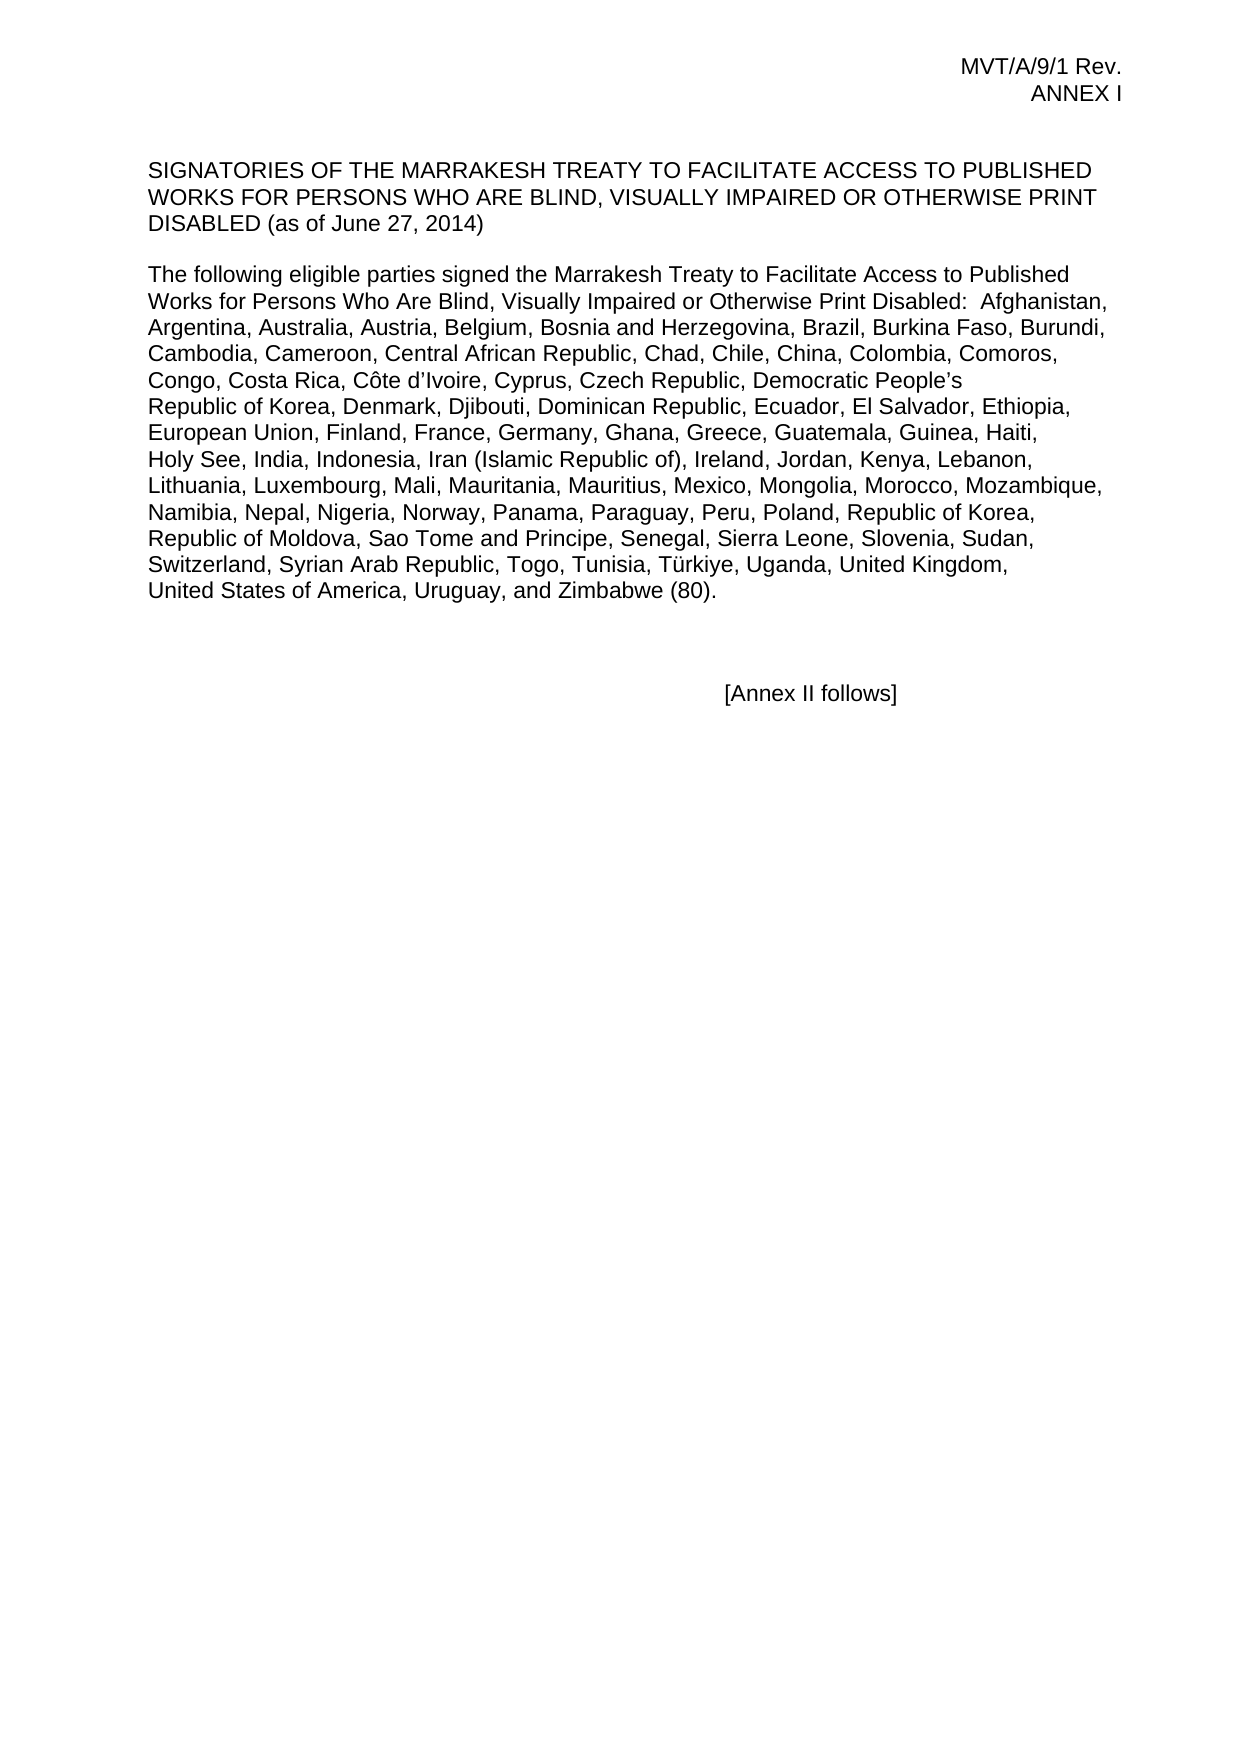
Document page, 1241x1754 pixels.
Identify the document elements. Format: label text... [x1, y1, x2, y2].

subtitle SIGNATORIES OF THE MARRAKESH TREATY TO FACILITATE ACCESS TO PUBLISHED WORKS FOR PERSONS WHO ARE BLIND, VISUALLY IMPAIRED OR OTHERWISE PRINT DISABLED (as of June 27, 2014) [148, 157, 1122, 236]
text The following eligible parties signed the Marrakesh Treaty to Facilitate Access to Published Works for Persons Who Are Blind, Visually Impaired or Otherwise Print Disabled: Afghanistan, Argentina, Australia, Austria, Belgium, Bosnia and Herzegovina, Brazil, Burkina Faso, Burundi, Cambodia, Cameroon, Central African Republic, Chad, Chile, China, Colombia, Comoros, Congo, Costa Rica, Côte d’Ivoire, Cyprus, Czech Republic, Democratic People’s Republic of Korea, Denmark, Djibouti, Dominican Republic, Ecuador, El Salvador, Ethiopia, European Union, Finland, France, Germany, Ghana, Greece, Guatemala, Guinea, Haiti, Holy See, India, Indonesia, Iran (Islamic Republic of), Ireland, Jordan, Kenya, Lebanon, Lithuania, Luxembourg, Mali, Mauritania, Mauritius, Mexico, Mongolia, Morocco, Mozambique, Namibia, Nepal, Nigeria, Norway, Panama, Paraguay, Peru, Poland, Republic of Korea, Republic of Moldova, Sao Tome and Principe, Senegal, Sierra Leone, Slovenia, Sudan, Switzerland, Syrian Arab Republic, Togo, Tunisia, Türkiye, Uganda, United Kingdom, United States of America, Uruguay, and Zimbabwe (80). [148, 261, 1122, 604]
text [Annex II follows] [724, 679, 1122, 706]
